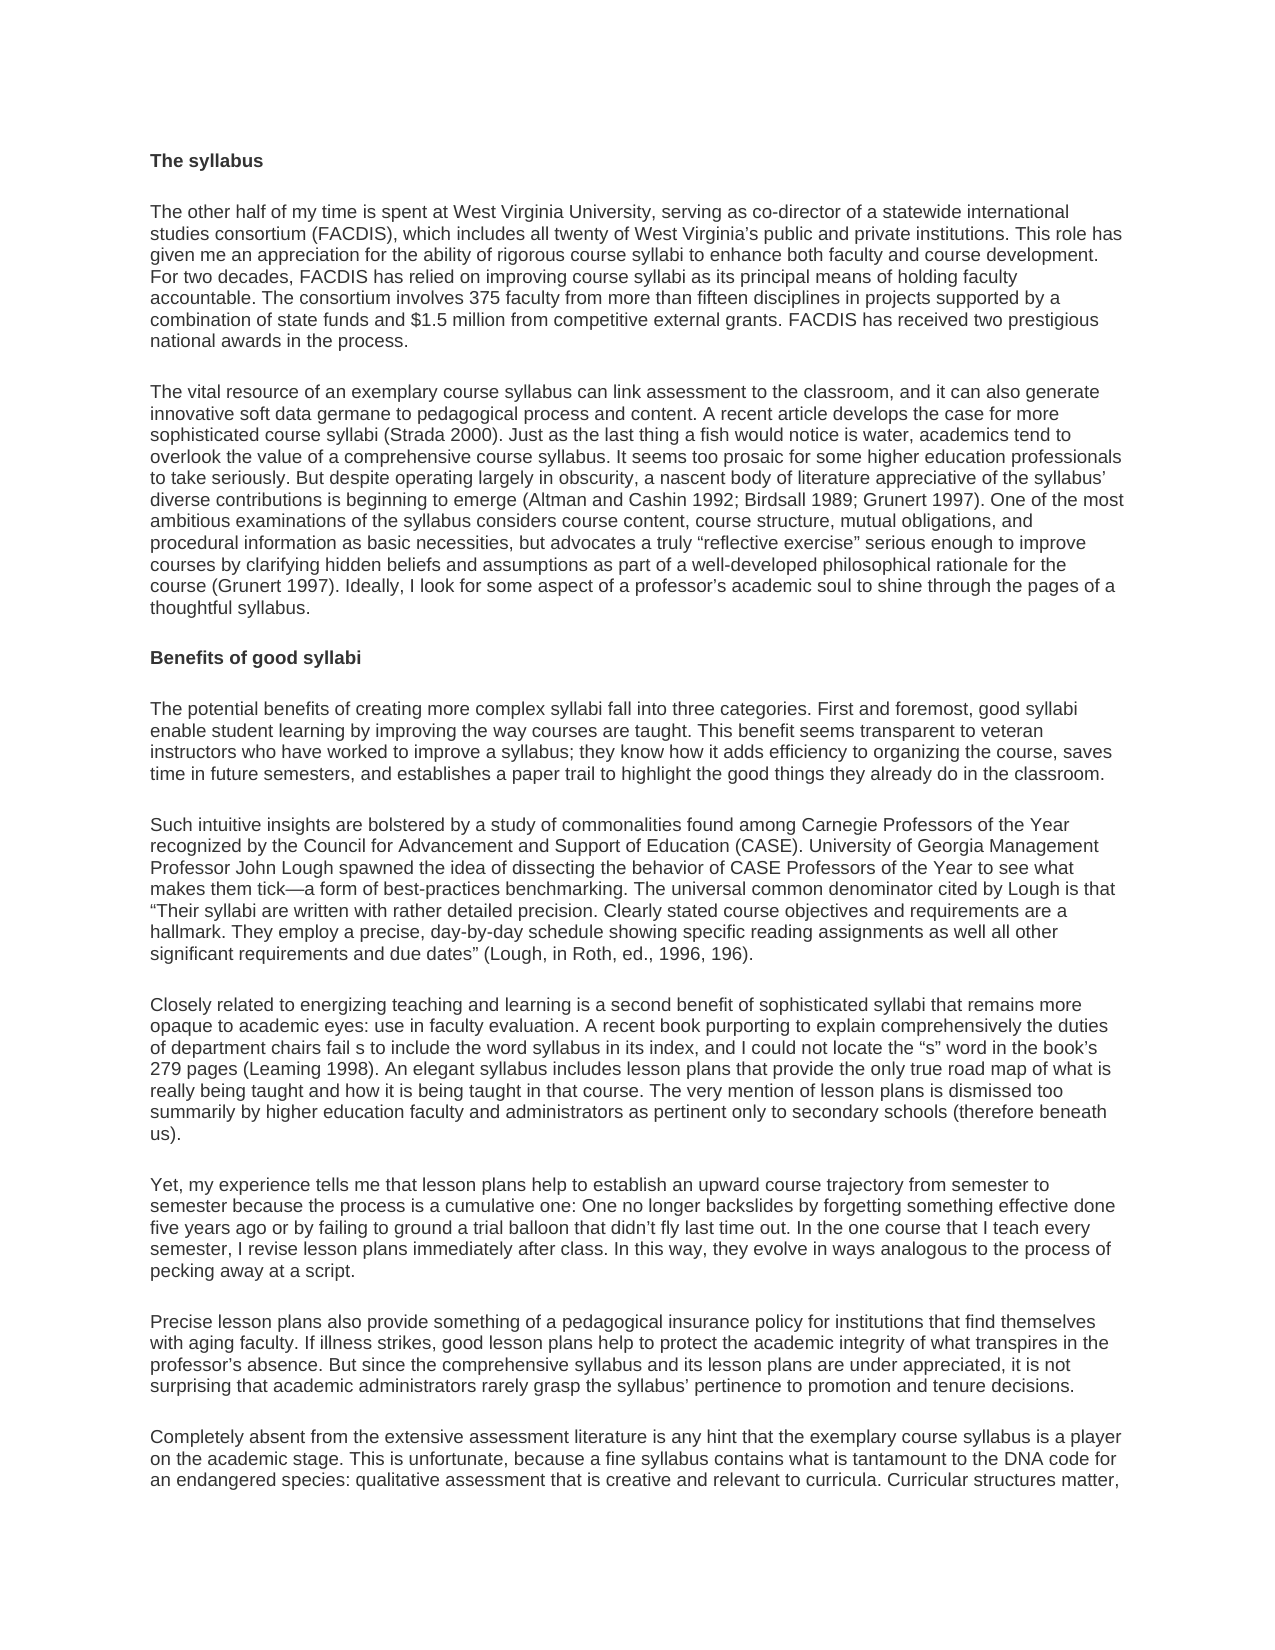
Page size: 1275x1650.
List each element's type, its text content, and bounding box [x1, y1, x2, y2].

text Such intuitive insights are bolstered by a study of commonalities found among Carnegie Professors of the Year recognized by the Council for Advancement and Support of Education (CASE). University of Georgia Management Professor John Lough spawned the idea of dissecting the behavior of CASE Professors of the Year to see what makes them tick—a form of best-practices benchmarking. The universal common denominator cited by Lough is that “Their syllabi are written with rather detailed precision. Clearly stated course objectives and requirements are a hallmark. They employ a precise, day-by-day schedule showing specific reading assignments as well all other significant requirements and due dates” (Lough, in Roth, ed., 1996, 196). [150, 813, 1125, 964]
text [150, 1426, 1125, 1491]
text The other half of my time is spent at West Virginia University, serving as co-director of a statewide international studies consortium (FACDIS), which includes all twenty of West Virginia’s public and private institutions. This role has given me an appreciation for the ability of rigorous course syllabi to enhance both faculty and course development. For two decades, FACDIS has relied on improving course syllabi as its principal means of holding faculty accountable. The consortium involves 375 faculty from more than fifteen disciplines in projects supported by a combination of state funds and $1.5 million from competitive external grants. FACDIS has received two prestigious national awards in the process. [150, 201, 1125, 352]
text Yet, my experience tells me that lesson plans help to establish an upward course trajectory from semester to semester because the process is a cumulative one: One no longer backslides by forgetting something effective done five years ago or by failing to ground a trial balloon that didn’t fly last time out. In the one course that I teach every semester, I revise lesson plans immediately after class. In this way, they evolve in ways analogous to the process of pecking away at a script. [150, 1173, 1125, 1281]
text The vital resource of an exemplary course syllabus can link assessment to the classroom, and it can also generate innovative soft data germane to pedagogical process and content. A recent article develops the case for more sophisticated course syllabi (Strada 2000). Just as the last thing a fish would notice is water, academics tend to overlook the value of a comprehensive course syllabus. It seems too prosaic for some higher education professionals to take seriously. But despite operating largely in obscurity, a nascent body of literature appreciative of the syllabus’ diverse contributions is beginning to emerge (Altman and Cashin 1992; Birdsall 1989; Grunert 1997). One of the most ambitious examinations of the syllabus considers course content, course structure, mutual obligations, and procedural information as basic necessities, but advocates a truly “reflective exercise” serious enough to improve courses by clarifying hidden beliefs and assumptions as part of a well-developed philosophical rationale for the course (Grunert 1997). Ideally, I look for some aspect of a professor’s academic soul to shine through the pages of a thoughtful syllabus. [150, 381, 1125, 618]
text Benefits of good syllabi [150, 647, 1125, 669]
text The potential benefits of creating more complex syllabi fall into three categories. First and foremost, good syllabi enable student learning by improving the way courses are taught. This benefit seems transparent to veteran instructors who have worked to improve a syllabus; they know how it adds efficiency to organizing the course, saves time in future semesters, and establishes a paper trail to highlight the good things they already do in the classroom. [150, 698, 1125, 784]
text The syllabus [150, 150, 1125, 172]
text Closely related to energizing teaching and learning is a second benefit of sophisticated syllabi that remains more opaque to academic eyes: use in faculty evaluation. A recent book purporting to explain comprehensively the duties of department chairs fail s to include the word syllabus in its index, and I could not locate the “s” word in the book’s 279 pages (Leaming 1998). An elegant syllabus includes lesson plans that provide the only true road map of what is really being taught and how it is being taught in that course. The very mention of lesson plans is dismissed too summarily by higher education faculty and administrators as pertinent only to secondary schools (therefore beneath us). [150, 993, 1125, 1144]
text Precise lesson plans also provide something of a pedagogical insurance policy for institutions that find themselves with aging faculty. If illness strikes, good lesson plans help to protect the academic integrity of what transpires in the professor’s absence. But since the comprehensive syllabus and its lesson plans are under appreciated, it is not surprising that academic administrators rarely grasp the syllabus’ pertinence to promotion and tenure decisions. [150, 1311, 1125, 1397]
